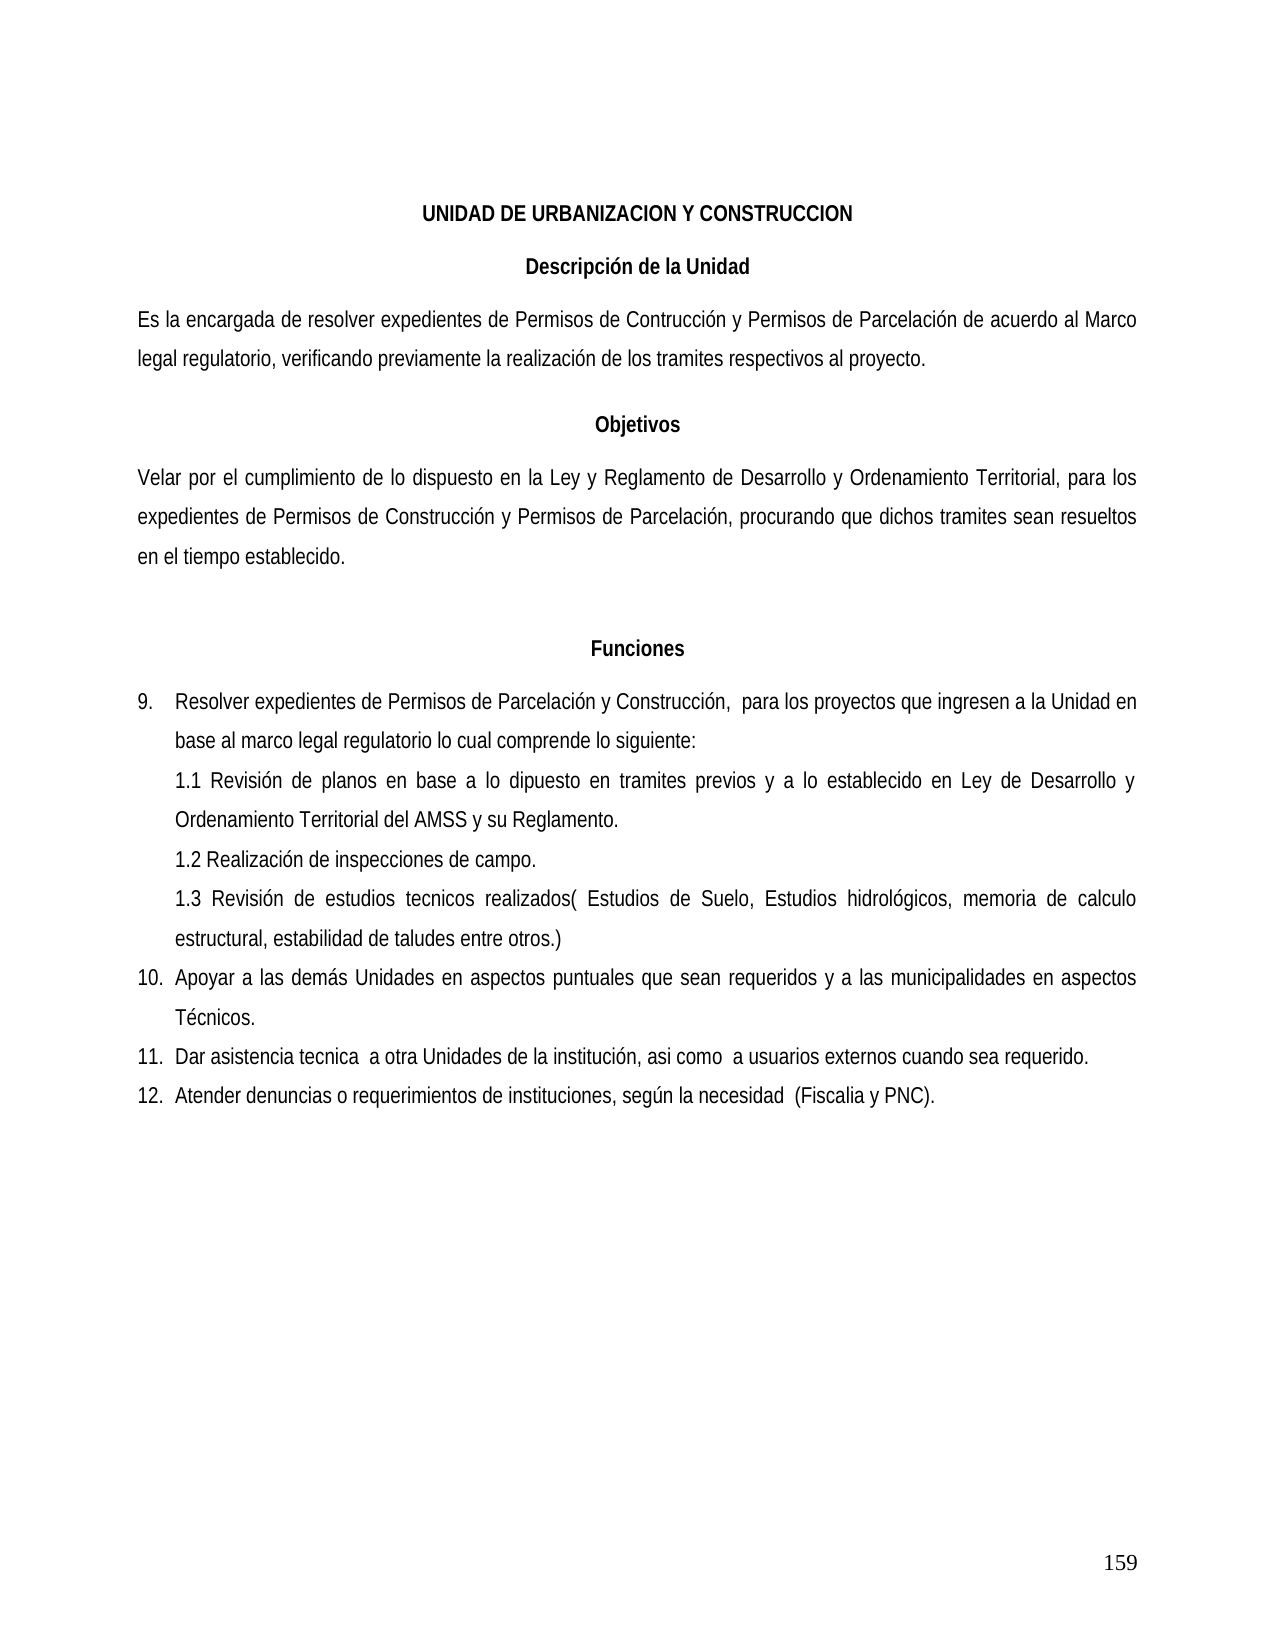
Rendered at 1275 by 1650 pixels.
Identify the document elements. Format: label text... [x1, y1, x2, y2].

text 1.1 Revisión de planos en base a lo dipuesto en tramites previos y a lo establecido en Ley de Desarrollo y Ordenamiento Territorial del AMSS y su Reglamento. [175, 767, 1137, 832]
subtitle UNIDAD DE URBANIZACION Y CONSTRUCCION [137, 200, 1137, 227]
list Dar asistencia tecnica a otra Unidades de la institución, asi como a usuarios externos cuando sea requerido. [137, 1043, 1137, 1069]
list Apoyar a las demás Unidades en aspectos puntuales que sean requeridos y a las municipalidades en aspectos Técnicos. [137, 964, 1137, 1030]
list Atender denuncias o requerimientos de instituciones, según la necesidad (Fiscalia y PNC). [137, 1082, 1137, 1109]
text 1.3 Revisión de estudios tecnicos realizados( Estudios de Suelo, Estudios hidrológicos, memoria de calculo estructural, estabilidad de taludes entre otros.) [175, 885, 1137, 951]
subtitle Objetivos [137, 411, 1137, 437]
subtitle Funciones [137, 635, 1137, 661]
text Velar por el cumplimiento de lo dispuesto en y Reglamento de Desarrollo y Ordenamiento Territorial, para los expedientes de Permisos de Construcción y Permisos de Parcelación, procurando que dichos tramites sean resueltos en el tiempo establecido. [137, 464, 1137, 569]
list Resolver expedientes de Permisos de Parcelación y Construcción, para los proyectos que ingresen a la Unidad en base al marco legal regulatorio lo cual comprende lo siguiente: [137, 688, 1137, 753]
text Es la encargada de resolver expedientes de Permisos de Contrucción y Permisos de Parcelación de acuerdo al Marco legal regulatorio, verificando previamente la realización de los tramites respectivos al proyecto. [137, 306, 1137, 372]
text 1.2 Realización de inspecciones de campo. [175, 846, 1137, 872]
subtitle Descripción de la Unidad [137, 253, 1137, 279]
